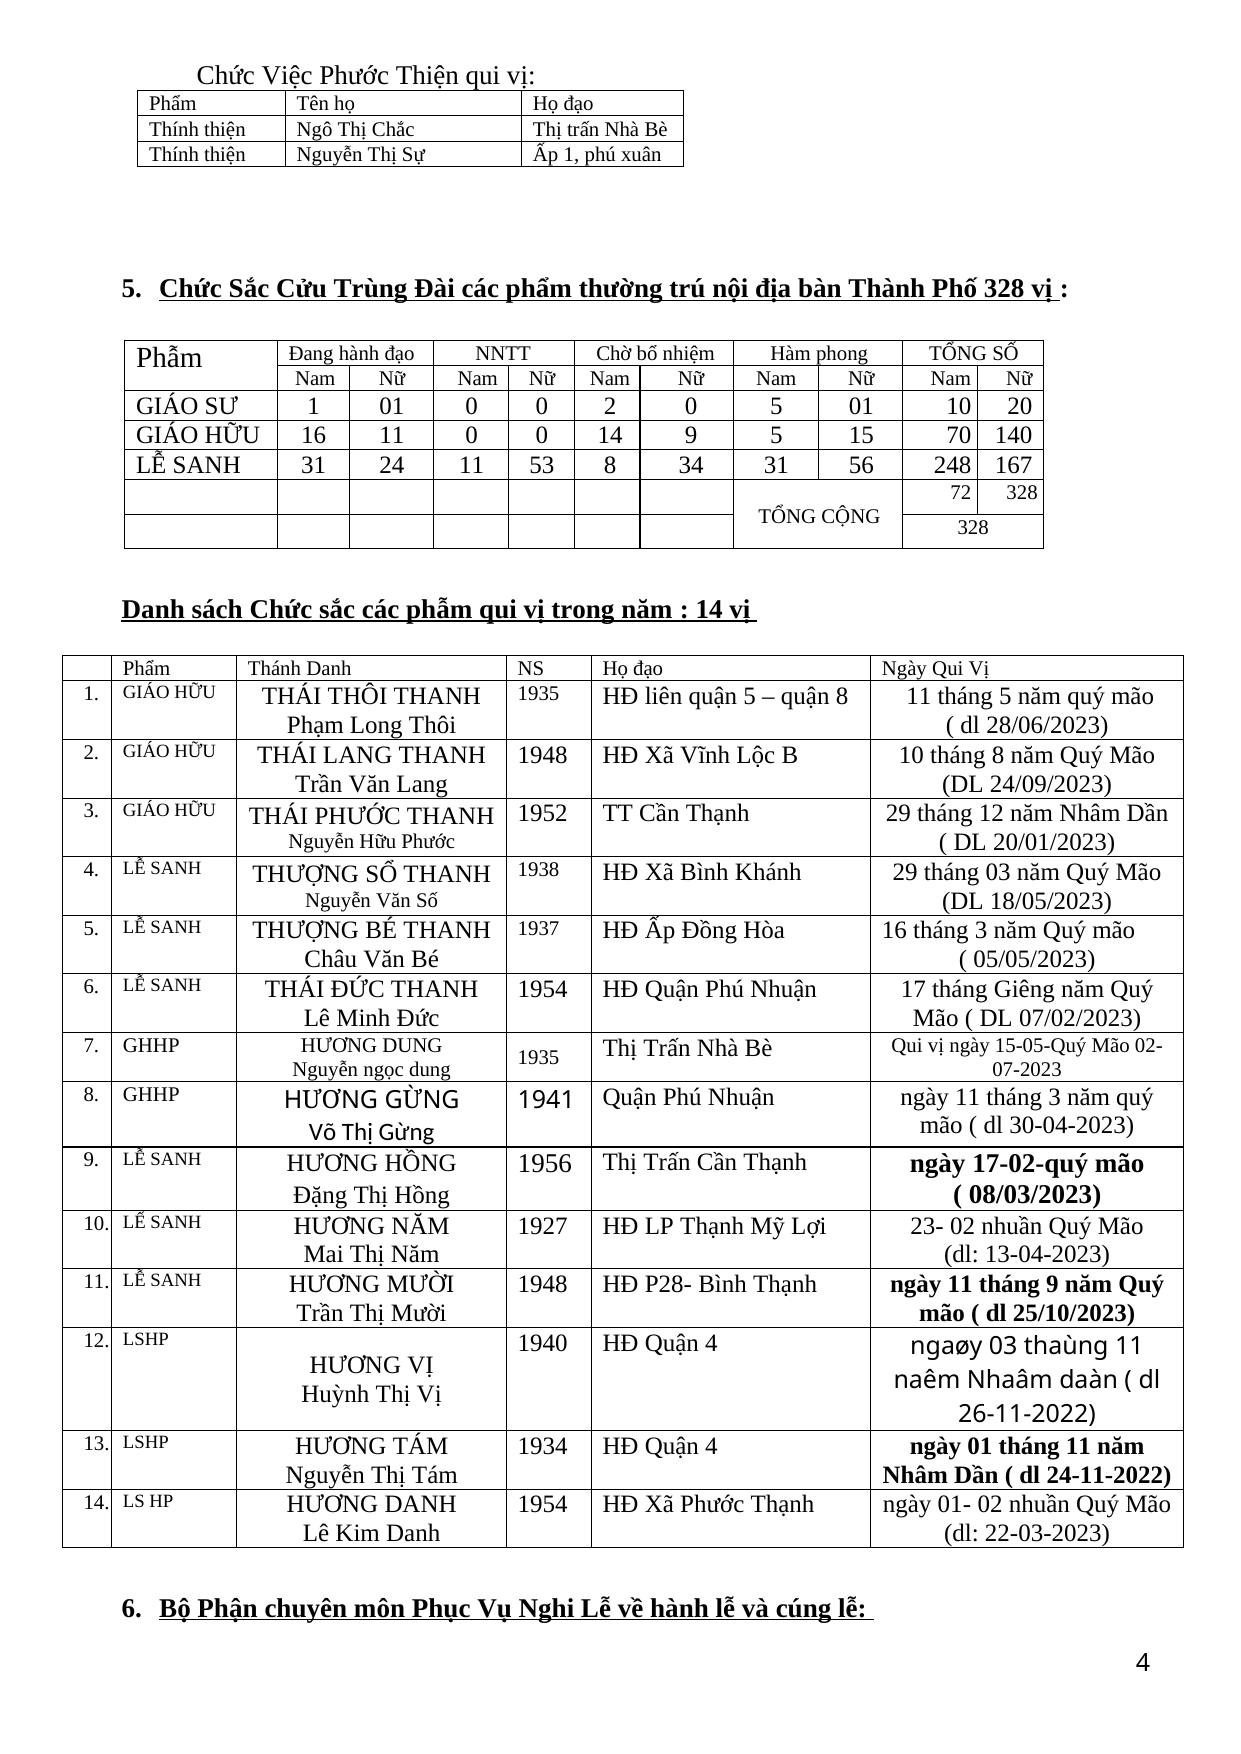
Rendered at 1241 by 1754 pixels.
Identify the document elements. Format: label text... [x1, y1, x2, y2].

table_cell ngày 11 tháng 3 năm quý mão ( dl 30-04-2023) [871, 1082, 1183, 1146]
table_cell 0 [509, 421, 574, 449]
table_cell [434, 480, 508, 514]
table_cell HĐ Quận 4 [592, 1431, 870, 1488]
table_cell 1940 [507, 1328, 591, 1430]
table_cell 2 [978, 391, 1043, 419]
table_header NNTT [434, 341, 574, 364]
table_cell 5 [734, 391, 818, 419]
table_cell ngày 17-02-quý mão ( 08/03/2023) [871, 1148, 1183, 1210]
table_cell THÁI THÔI THANH Phạm Long Thôi [237, 681, 506, 739]
table_cell [575, 480, 639, 514]
table_cell 31 [734, 450, 818, 479]
table_cell Thính thiện [138, 116, 285, 141]
table_cell HĐ Xã Bình Khánh [592, 857, 870, 914]
table_cell THÁI ĐỨC THANH Lê Minh Đức [237, 974, 506, 1032]
table_cell TT Cần Thạnh [592, 799, 870, 856]
table_cell 1948 [507, 1269, 591, 1327]
table_cell Nữ [350, 366, 433, 390]
table_cell ngày 01 tháng 11 năm Nhâm Dần ( dl 24-11-2022) [871, 1431, 1183, 1488]
table_cell 1954 [507, 974, 591, 1032]
table_header Họ đạo [592, 656, 870, 680]
table_cell 56 [819, 450, 902, 479]
table_cell 1937 [507, 916, 591, 973]
table_cell 1948 [507, 740, 591, 797]
table_header NS [507, 656, 591, 680]
table_cell 0 [434, 391, 508, 419]
table_cell HƯƠNG NĂM Mai Thị Năm [237, 1211, 506, 1268]
table_cell GHHP [112, 1033, 236, 1081]
table_cell 35 [978, 421, 1043, 449]
table_cell [63, 740, 111, 797]
table_cell Nam [278, 366, 349, 390]
table_cell 124 [903, 480, 977, 514]
table_cell [63, 974, 111, 1032]
table_cell 31 [278, 450, 349, 479]
table_cell [434, 515, 508, 548]
text Danh sách Chức sắc các phẫm qui vị trong năm : 14 vị [121, 593, 1150, 624]
list Chức Sắc Cửu Trùng Đài các phẩm thường trú nội địa bàn Thành Phố 328 vị : [121, 273, 1150, 304]
table_cell 1935 [507, 681, 591, 739]
table_cell TỔNG CỘNG [734, 480, 902, 548]
table_cell [63, 1082, 111, 1146]
table_cell [63, 1211, 111, 1268]
table_cell [63, 681, 111, 739]
table_cell GIÁO HỮU [112, 799, 236, 856]
table_header [63, 656, 111, 680]
table_cell [575, 515, 639, 548]
table_cell THƯỢNG BÉ THANH Châu Văn Bé [237, 916, 506, 973]
table_cell 1954 [507, 1490, 591, 1547]
table_cell 10 tháng 8 năm Quý Mão (DL 24/09/2023) [871, 740, 1183, 797]
table_cell Nguyễn Thị Sự [286, 142, 521, 166]
table_cell 1927 [507, 1211, 591, 1268]
table_cell [125, 515, 277, 548]
table_header Phẫm [125, 341, 277, 390]
table_cell Thị Trấn Nhà Bè [592, 1033, 870, 1081]
table_cell 1956 [507, 1148, 591, 1210]
table_cell THÁI LANG THANH Trần Văn Lang [237, 740, 506, 797]
table_cell LỄ SANH [112, 916, 236, 973]
table_cell 24 [350, 450, 433, 479]
table_cell GIÁO HỮU [125, 421, 277, 449]
table_cell LỄ SANH [112, 1148, 236, 1210]
table_cell [641, 480, 733, 514]
table_cell 01 [819, 391, 902, 419]
list Bộ Phận chuyên môn Phục Vụ Nghi Lễ về hành lễ và cúng lễ: [121, 1592, 1150, 1623]
table_cell LỄ SANH [125, 450, 277, 479]
table_cell 16 tháng 3 năm Quý mão ( 05/05/2023) [871, 916, 1183, 973]
table_cell HƯƠNG DUNG Nguyễn ngọc dung [237, 1033, 506, 1081]
table_cell [63, 799, 111, 856]
table_cell 16 [278, 421, 349, 449]
text Chức Việc Phước Thiện qui vị: [121, 59, 1150, 90]
table_cell Ấp 1, phú xuân [522, 142, 683, 166]
table_cell Qui vị ngày 15-05-Quý Mão 02-07-2023 [871, 1033, 1183, 1081]
table_cell [63, 1328, 111, 1430]
table_cell GIÁO HỮU [112, 740, 236, 797]
table_cell Nam [575, 366, 639, 390]
table_header Tên họ [286, 91, 521, 115]
table_cell 1938 [507, 857, 591, 914]
table_header Chờ bổ nhiệm [575, 341, 733, 364]
table_cell 17 tháng Giêng năm Quý Mão ( DL 07/02/2023) [871, 974, 1183, 1032]
table_cell 2 [575, 391, 639, 419]
table_cell Nam [434, 366, 508, 390]
table_cell HĐ Ấp Đồng Hòa [592, 916, 870, 973]
table_cell 1934 [507, 1431, 591, 1488]
table_cell 81 [903, 450, 977, 479]
table_header Thánh Danh [237, 656, 506, 680]
table_cell 35 [903, 421, 977, 449]
table_cell 23- 02 nhuần Quý Mão (dl: 13-04-2023) [871, 1211, 1183, 1268]
table_header Phẩm [112, 656, 236, 680]
table_cell THÁI PHƯỚC THANH Nguyễn Hữu Phước [237, 799, 506, 856]
table_cell 53 [509, 450, 574, 479]
table_cell Thị trấn Nhà Bè [522, 116, 683, 141]
table_cell [63, 857, 111, 914]
table_cell LẾ SANH [112, 1211, 236, 1268]
table_cell [63, 1148, 111, 1210]
table_header Họ đạo [522, 91, 683, 115]
table_cell LSHP [112, 1431, 236, 1488]
table_cell HĐ Xã Vĩnh Lộc B [592, 740, 870, 797]
table_cell [63, 1033, 111, 1081]
table_cell LS HP [112, 1490, 236, 1547]
table_cell [63, 916, 111, 973]
table_cell LỄ SANH [112, 974, 236, 1032]
table_cell LỄ SANH [112, 1269, 236, 1327]
table_cell [63, 1269, 111, 1327]
table_header Ngày Qui Vị [871, 656, 1183, 680]
table_cell 34 [641, 450, 733, 479]
table_cell LỄ SANH [112, 857, 236, 914]
table_cell HƯƠNG TÁM Nguyễn Thị Tám [237, 1431, 506, 1488]
table_cell Nữ [641, 366, 733, 390]
table_cell 5 [734, 421, 818, 449]
table_cell 29 tháng 12 năm Nhâm Dần ( DL 20/01/2023) [871, 799, 1183, 856]
table_cell [63, 1490, 111, 1547]
table_cell 8 [575, 450, 639, 479]
table_cell HƯƠNG DANH Lê Kim Danh [237, 1490, 506, 1547]
table_cell ngày 01- 02 nhuần Quý Mão (dl: 22-03-2023) [871, 1490, 1183, 1547]
table_cell Nữ [509, 366, 574, 390]
table_cell HĐ Xã Phước Thạnh [592, 1490, 870, 1547]
table_cell HƯƠNG MƯỜI Trần Thị Mười [237, 1269, 506, 1327]
table_cell 01 [350, 391, 433, 419]
table_cell 0 [509, 391, 574, 419]
table_cell Nam [903, 366, 977, 390]
table_cell GHHP [112, 1082, 236, 1146]
table_cell [278, 515, 349, 548]
table_cell GIÁO HỮU [112, 681, 236, 739]
table_cell GIÁO SƯ [125, 391, 277, 419]
table_cell THƯỢNG SỔ THANH Nguyễn Văn Số [237, 857, 506, 914]
table_cell HĐ LP Thạnh Mỹ Lợi [592, 1211, 870, 1268]
table_cell 1952 [507, 799, 591, 856]
table_cell 1 [278, 391, 349, 419]
table_cell 14 [575, 421, 639, 449]
table_cell Nam [734, 366, 818, 390]
table_cell 11 [350, 421, 433, 449]
table_header Đang hành đạo [278, 341, 433, 364]
table_cell HƯƠNG GỪNG Võ Thị Gừng [237, 1082, 506, 1146]
table_cell HƯƠNG VỊ Huỳnh Thị Vị [237, 1328, 506, 1430]
table_cell [509, 480, 574, 514]
table_cell 15 [819, 421, 902, 449]
table_header TỔNG SỐ [903, 341, 1043, 364]
table_cell HĐ liên quận 5 – quận 8 [592, 681, 870, 739]
table_cell Thính thiện [138, 142, 285, 166]
table_cell HƯƠNG HỒNG Đặng Thị Hồng [237, 1148, 506, 1210]
table_header Hàm phong [734, 341, 902, 364]
table_cell LSHP [112, 1328, 236, 1430]
table_cell [278, 480, 349, 514]
table_cell 1935 [507, 1033, 591, 1081]
table_cell [509, 515, 574, 548]
table_cell 8 [903, 391, 977, 419]
table_cell [63, 1431, 111, 1488]
table_cell HĐ Quận 4 [592, 1328, 870, 1430]
table_cell 204 [978, 480, 1043, 514]
table_cell 9 [641, 421, 733, 449]
table_cell 0 [434, 421, 508, 449]
table_cell ngày 11 tháng 9 năm Quý mão ( dl 25/10/2023) [871, 1269, 1183, 1327]
table_cell 328 [903, 515, 1043, 548]
table_cell 11 [434, 450, 508, 479]
table_cell 167 [978, 450, 1043, 479]
table_cell ngaøy 03 thaùng 11 naêm Nhaâm daàn ( dl 26-11-2022) [871, 1328, 1183, 1430]
table_cell Quận Phú Nhuận [592, 1082, 870, 1146]
table_cell 29 tháng 03 năm Quý Mão (DL 18/05/2023) [871, 857, 1183, 914]
table_cell 11 tháng 5 năm quý mão ( dl 28/06/2023) [871, 681, 1183, 739]
table_cell 0 [641, 391, 733, 419]
table_cell [350, 515, 433, 548]
table_cell [125, 480, 277, 514]
table_cell Nữ [819, 366, 902, 390]
table_cell Ngô Thị Chắc [286, 116, 521, 141]
table_cell HĐ P28- Bình Thạnh [592, 1269, 870, 1327]
table_cell Nữ [978, 366, 1043, 390]
table_cell 1941 [507, 1082, 591, 1146]
table_cell [350, 480, 433, 514]
table_cell [641, 515, 733, 548]
table_header Phẩm [138, 91, 285, 115]
table_cell HĐ Quận Phú Nhuận [592, 974, 870, 1032]
table_cell Thị Trấn Cần Thạnh [592, 1148, 870, 1210]
